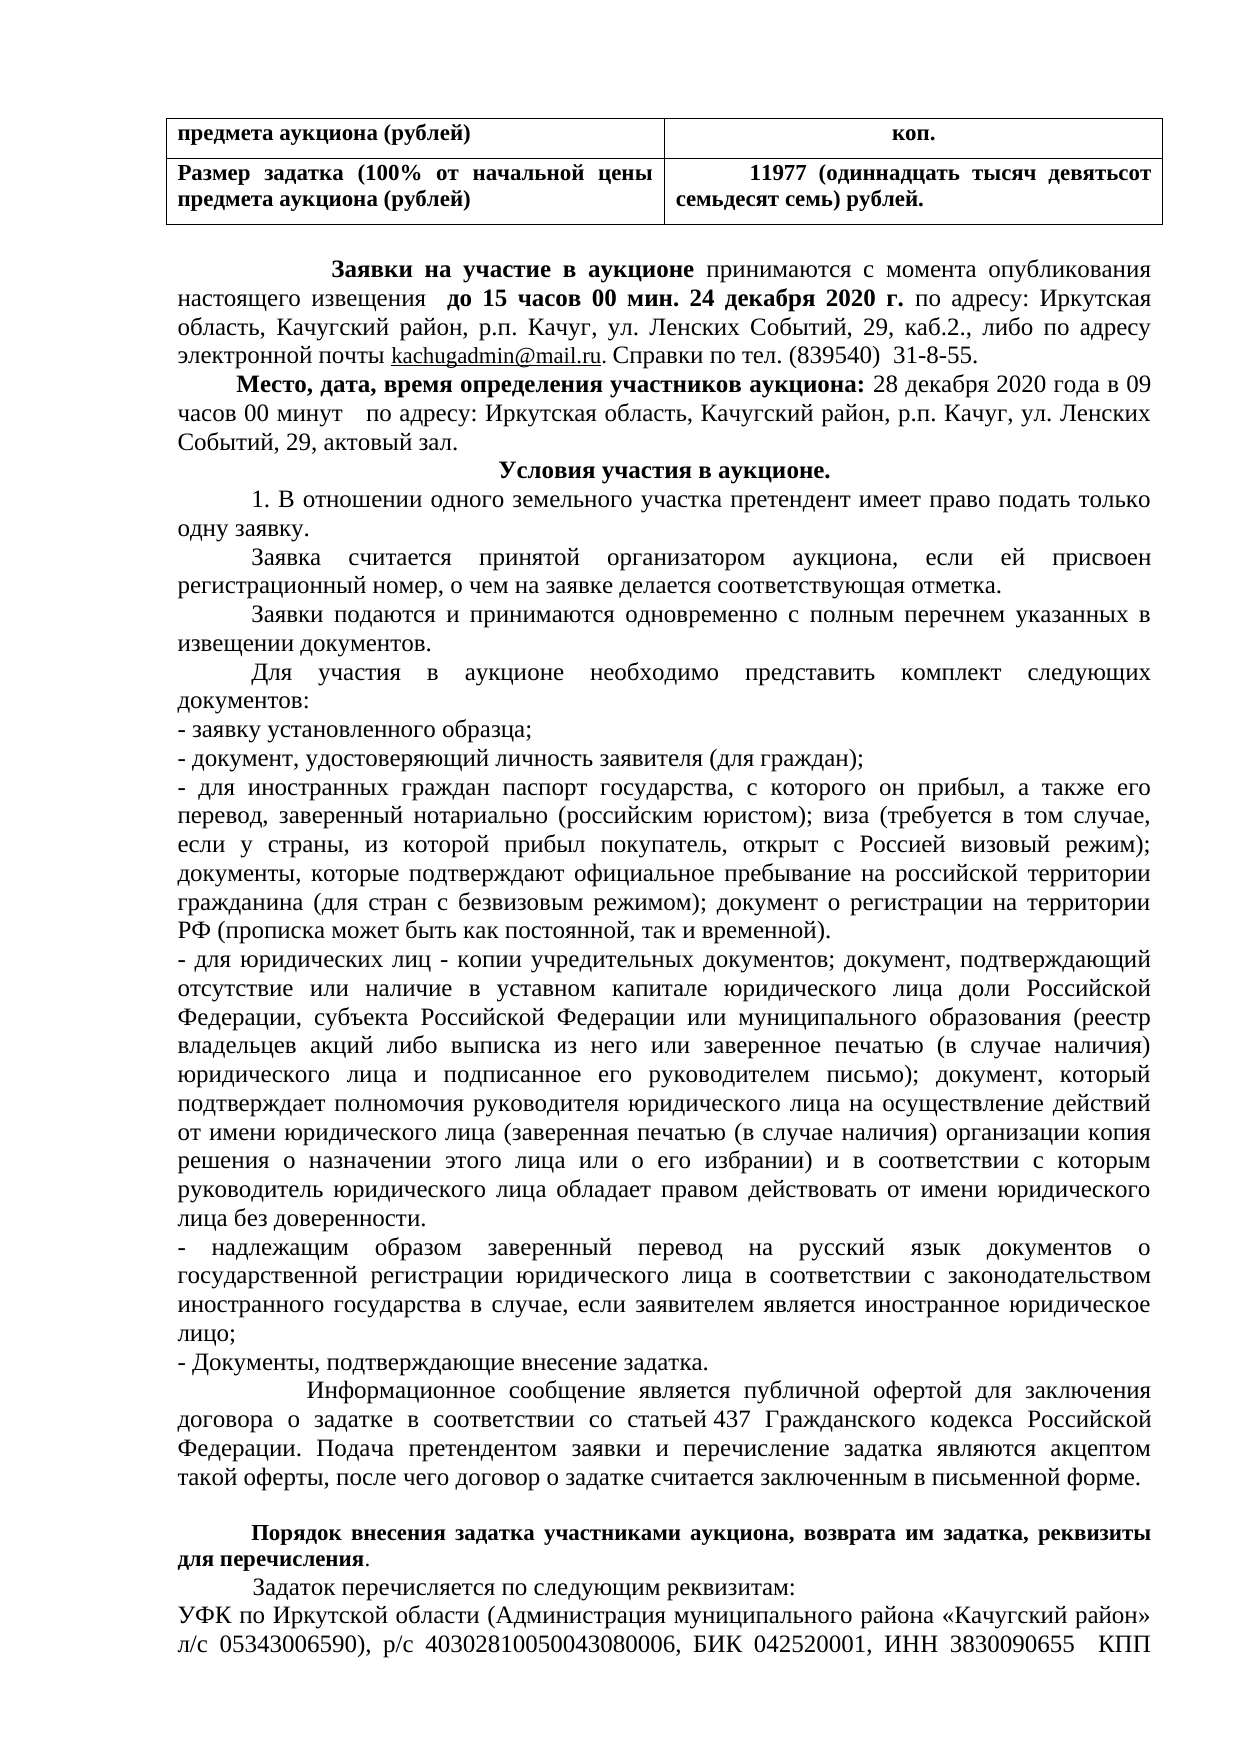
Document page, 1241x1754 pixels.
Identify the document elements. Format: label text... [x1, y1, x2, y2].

text Заявки на участие в аукционе принимаются с момента опубликования настоящего извещения до 15 часов 00 мин. 24 декабря 2020 г. по адресу: Иркутская область, Качугский район, р.п. Качуг, ул. Ленских Событий, 29, каб.2., либо по адресу электронной почты kachugadmin@mail.ru. Справки по тел. (839540) 31-8-55. [177, 254, 1152, 369]
text - для юридических лиц - копии учредительных документов; документ, подтверждающий отсутствие или наличие в уставном капитале юридического лица доли Российской Федерации, субъекта Российской Федерации или муниципального образования (реестр владельцев акций либо выписка из него или заверенное печатью (в случае наличия) юридического лица и подписанное его руководителем письмо); документ, который подтверждает полномочия руководителя юридического лица на осуществление действий от имени юридического лица (заверенная печатью (в случае наличия) организации копия решения о назначении этого лица или о его избрании) и в соответствии с которым руководитель юридического лица обладает правом действовать от имени юридического лица без доверенности. [177, 944, 1152, 1232]
text Для участия в аукционе необходимо представить комплект следующих документов: [177, 657, 1152, 714]
list Информационное сообщение является публичной офертой для заключения договора о задатке в соответствии со статьей 437 Гражданского кодекса Российской Федерации. Подача претендентом заявки и перечисление задатка являются акцептом такой оферты, после чего договор о задатке считается заключенным в письменной форме. [177, 1375, 1152, 1490]
text - документ, удостоверяющий личность заявителя (для граждан); [177, 743, 1152, 772]
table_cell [167, 119, 664, 158]
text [177, 1601, 1152, 1658]
text Заявки подаются и принимаются одновременно с полным перечнем указанных в извещении документов. [177, 599, 1152, 657]
table_cell Размер задатка (100% от начальной цены предмета аукциона (рублей) [167, 159, 664, 224]
text - надлежащим образом заверенный перевод на русский язык документов о государственной регистрации юридического лица в соответствии с законодательством иностранного государства в случае, если заявителем является иностранное юридическое лицо; [177, 1232, 1152, 1347]
text Порядок внесения задатка участниками аукциона, возврата им задатка, реквизиты для перечисления. [177, 1519, 1152, 1572]
text Условия участия в аукционе. [177, 455, 1152, 484]
text 1. В отношении одного земельного участка претендент имеет право подать только одну заявку. [177, 484, 1152, 542]
table_cell 11977 (одиннадцать тысяч девятьсот семьдесят семь) рублей. [665, 159, 1162, 224]
text Заявка считается принятой организатором аукциона, если ей присвоен регистрационный номер, о чем на заявке делается соответствующая отметка. [177, 542, 1152, 599]
text - Документы, подтверждающие внесение задатка. [177, 1347, 1152, 1375]
text - для иностранных граждан паспорт государства, с которого он прибыл, а также его перевод, заверенный нотариально (российским юристом); виза (требуется в том случае, если у страны, из которой прибыл покупатель, открыт с Россией визовый режим); документы, которые подтверждают официальное пребывание на российской территории гражданина (для стран с безвизовым режимом); документ о регистрации на территории РФ (прописка может быть как постоянной, так и временной). [177, 772, 1152, 944]
text - заявку установленного образца; [177, 714, 1152, 743]
text Место, дата, время определения участников аукциона: 28 декабря 2020 года в 09 часов 00 минут по адресу: Иркутская область, Качугский район, р.п. Качуг, ул. Ленских Событий, 29, актовый зал. [177, 369, 1152, 455]
text Задаток перечисляется по следующим реквизитам: [177, 1572, 1152, 1601]
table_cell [665, 119, 1162, 158]
